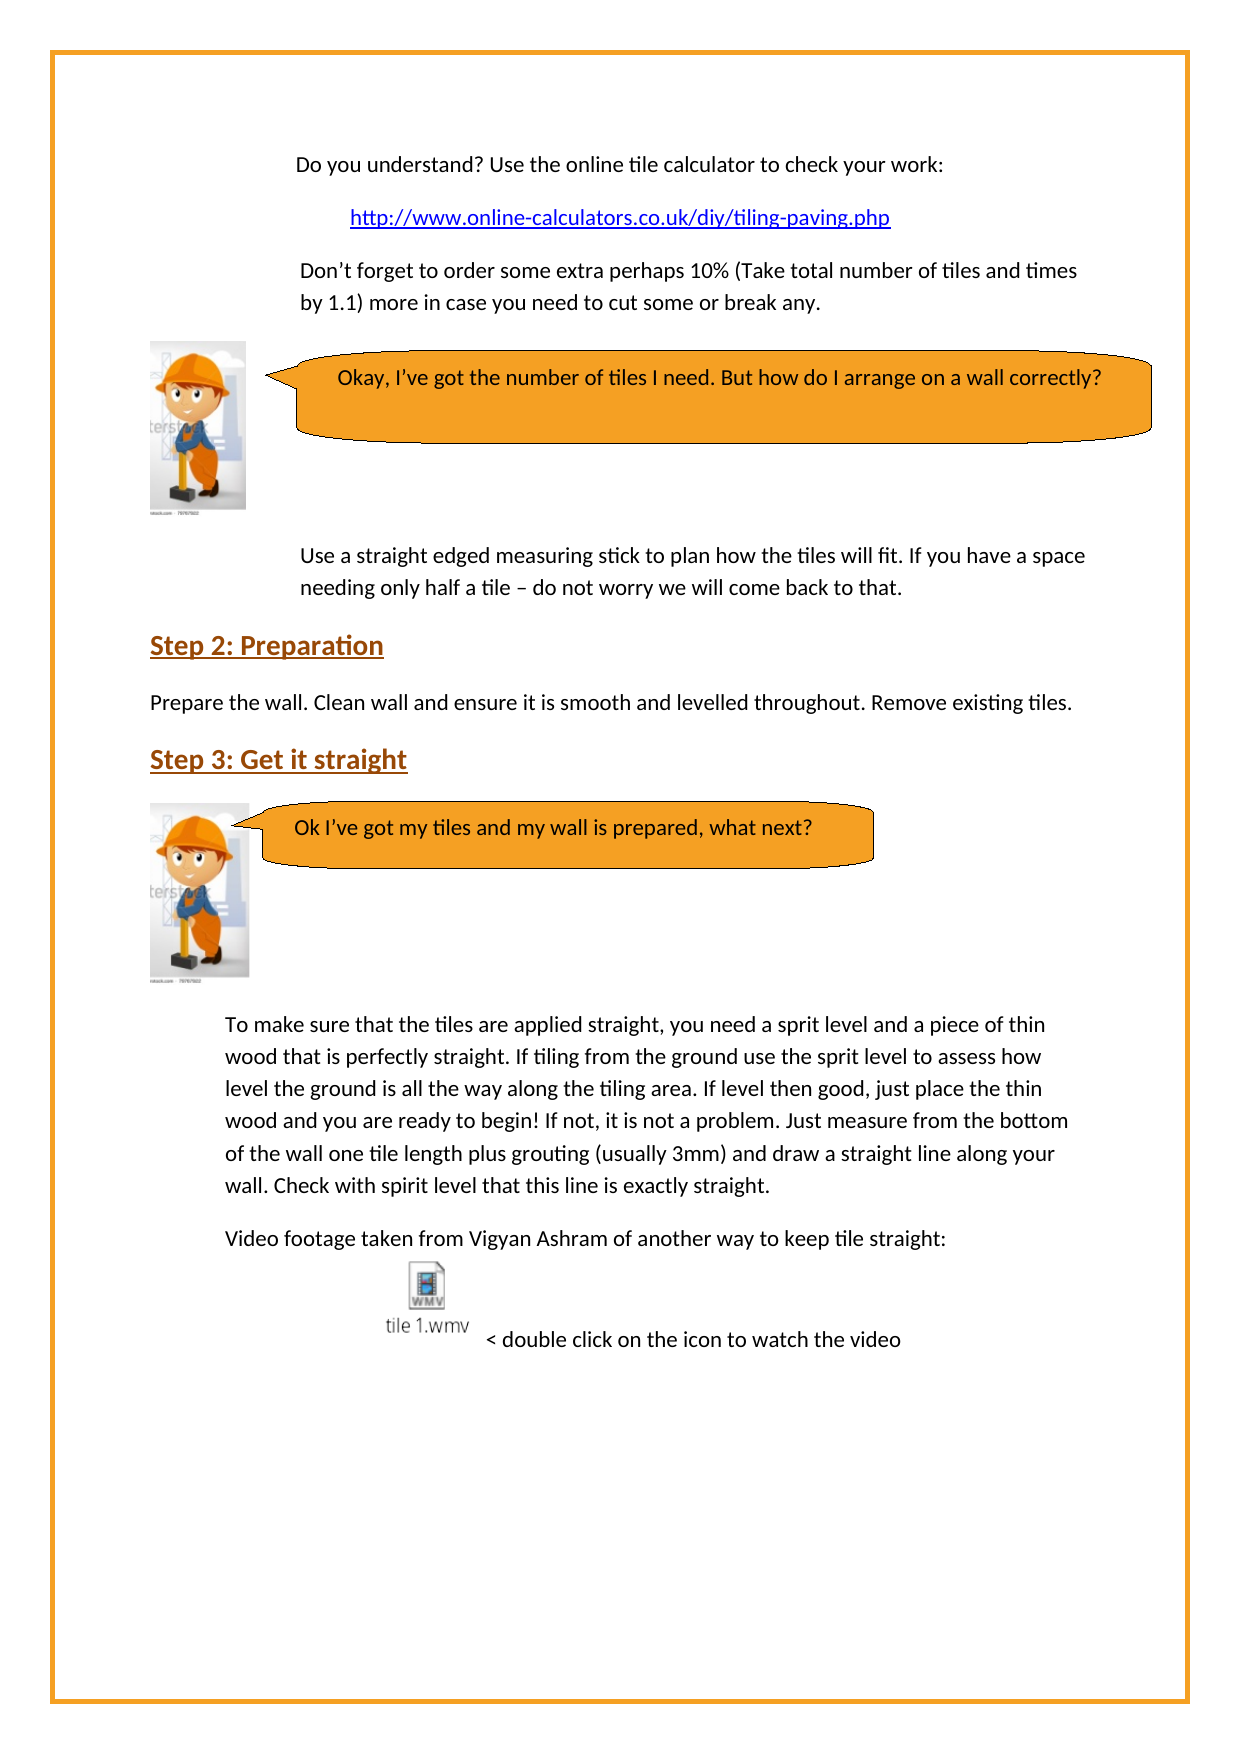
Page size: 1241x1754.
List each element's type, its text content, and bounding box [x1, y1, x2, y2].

text To make sure that the tiles are applied straight, you need a sprit level and a piece of thin wood that is perfectly straight. If tiling from the ground use the sprit level to assess how level the ground is all the way along the tiling area. If level then good, just place the thin wood and you are ready to begin! If not, it is not a problem. Just measure from the bottom of the wall one tile length plus grouting (usually 3mm) and draw a straight line along your wall. Check with spirit level that this line is exactly straight. [225, 1010, 1090, 1199]
list < double click on the icon to watch the video [375, 1256, 1090, 1353]
list Use a straight edged measuring stick to plan how the tiles will fit. If you have a space needing only half a tile – do not worry we will come back to that. [300, 541, 1090, 602]
text Prepare the wall. Clean wall and ensure it is smooth and levelled throughout. Remove existing tiles. [150, 688, 1090, 716]
picture [150, 341, 246, 517]
text http://www.online-calculators.co.uk/diy/tiling-paving.php [150, 203, 1090, 231]
picture [150, 803, 250, 985]
text Do you understand? Use the online tile calculator to check your work: [150, 150, 1090, 178]
list Video footage taken from Vigyan Ashram of another way to keep tile straight: [225, 1224, 1090, 1252]
text Step 2: Preparation [150, 627, 1090, 662]
text Don’t forget to order some extra perhaps 10% (Take total number of tiles and times by 1.1) more in case you need to cut some or break any. [300, 256, 1090, 316]
text Step 3: Get it straight [150, 741, 1090, 777]
